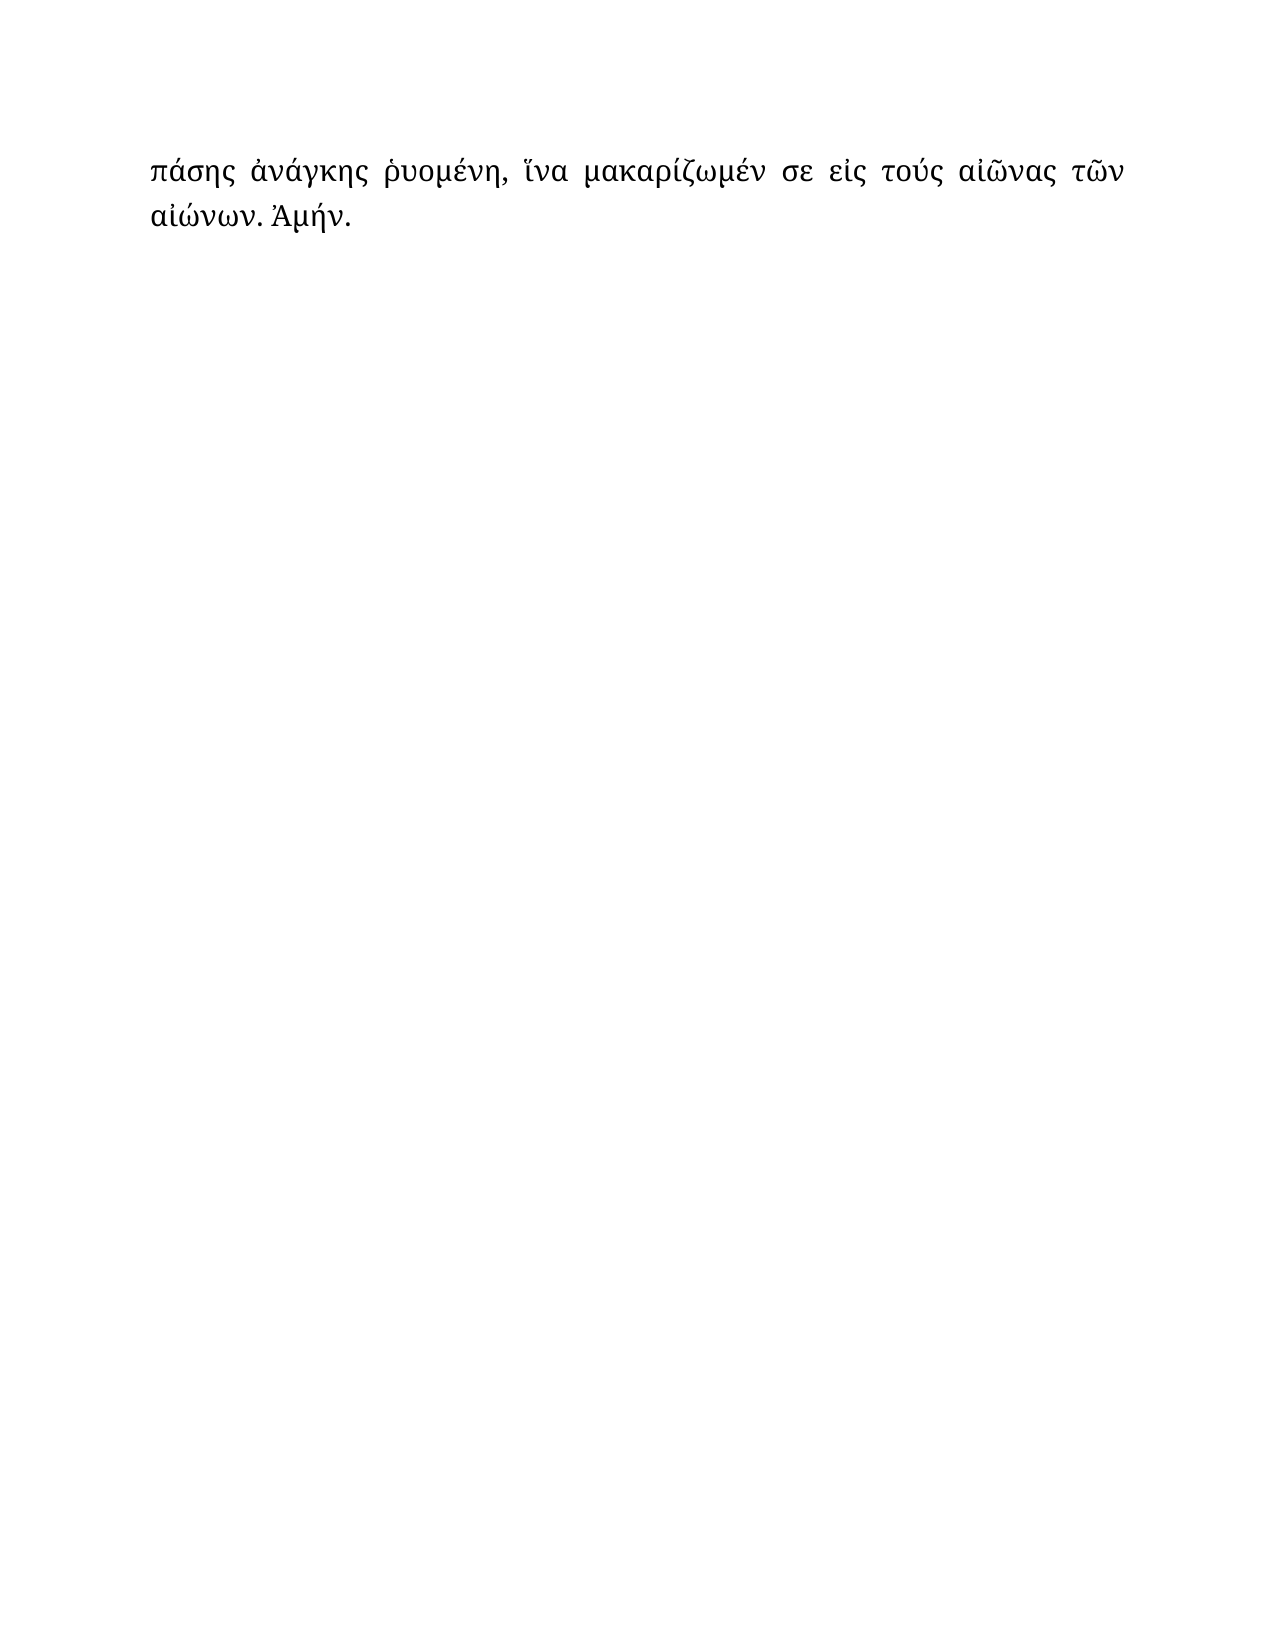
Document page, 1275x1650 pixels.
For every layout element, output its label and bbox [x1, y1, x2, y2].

text [150, 150, 1125, 235]
